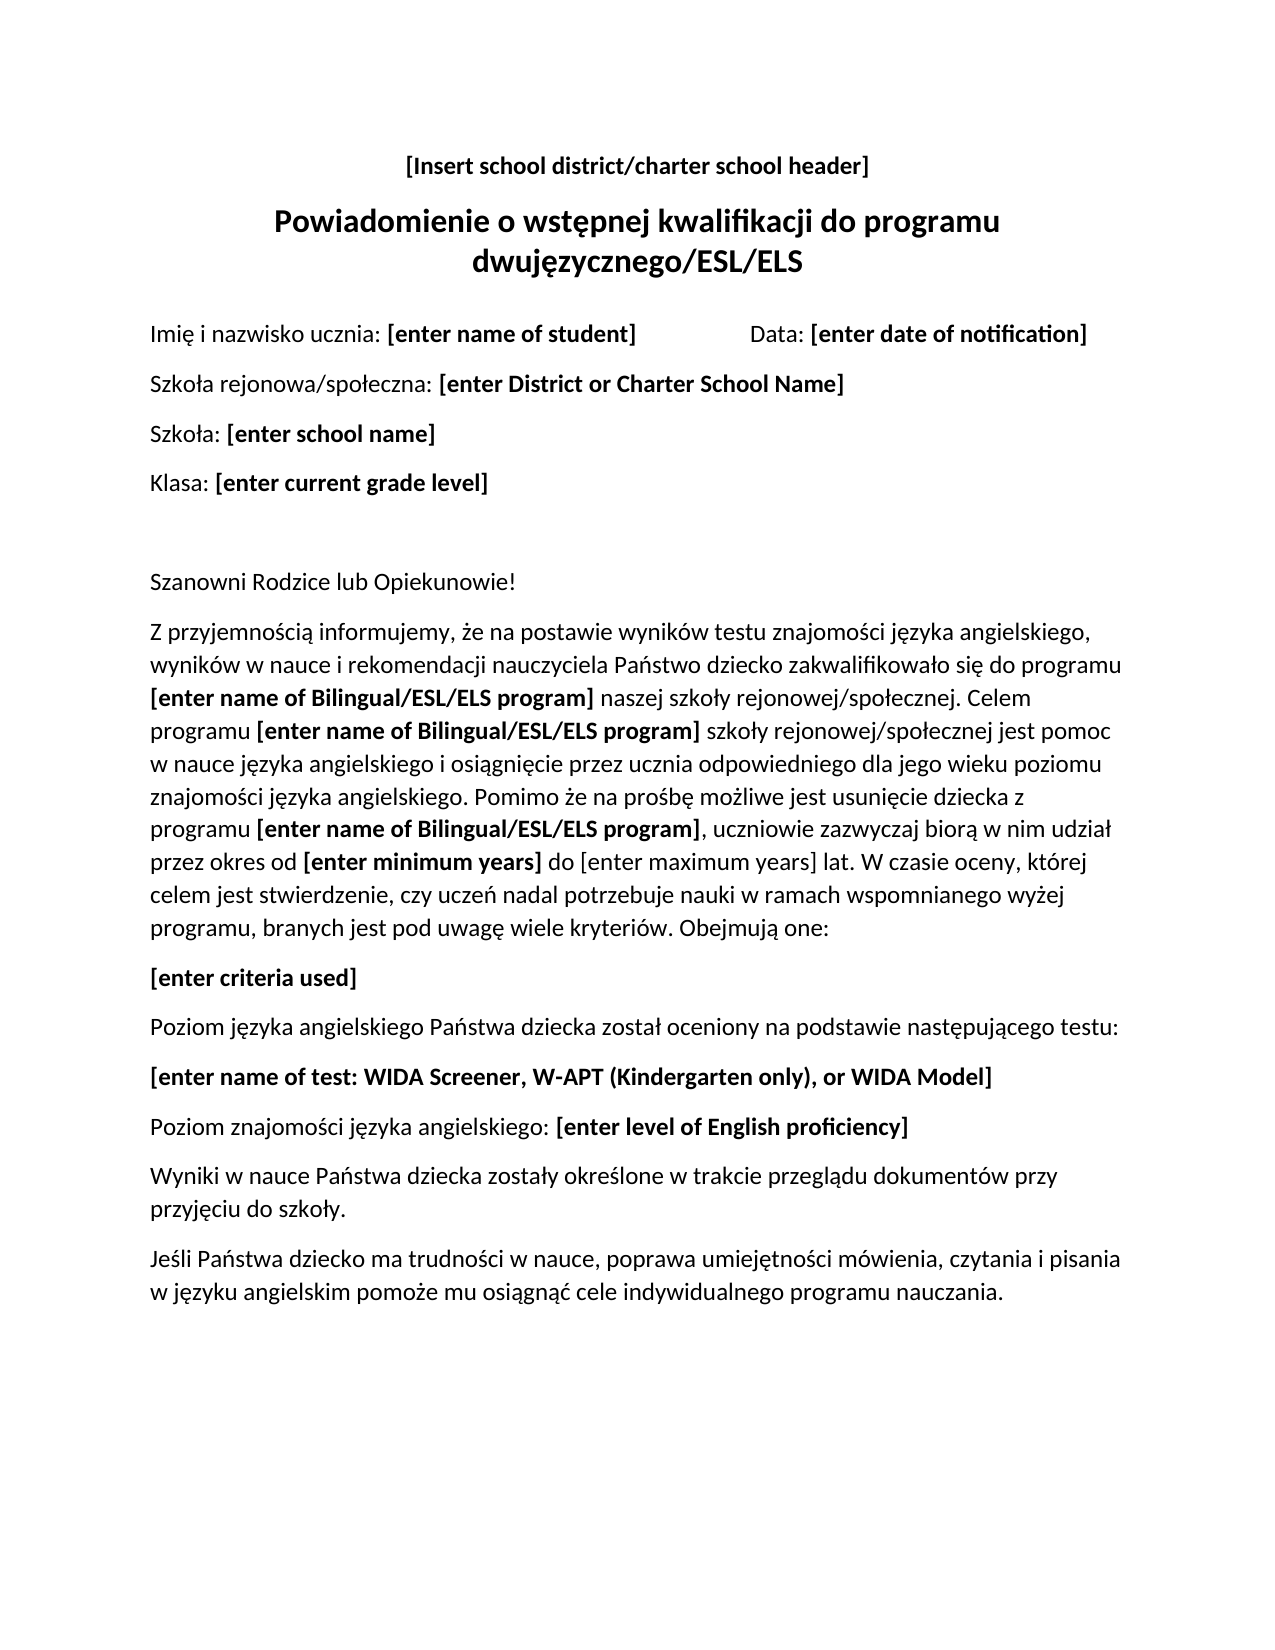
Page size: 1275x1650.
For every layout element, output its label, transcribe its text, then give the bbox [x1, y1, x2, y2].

text Imię i nazwisko ucznia: [enter name of student] Data: [enter date of notification] [150, 318, 1125, 349]
text Klasa: [enter current grade level] [150, 467, 1125, 498]
text Z przyjemnością informujemy, że na postawie wyników testu znajomości języka angielskiego, wyników w nauce i rekomendacji nauczyciela Państwo dziecko zakwalifikowało się do programu [enter name of Bilingual/ESL/ELS program] naszej szkoły rejonowej/społecznej. Celem programu [enter name of Bilingual/ESL/ELS program] szkoły rejonowej/społecznej jest pomoc w nauce języka angielskiego i osiągnięcie przez ucznia odpowiedniego dla jego wieku poziomu znajomości języka angielskiego. Pomimo że na prośbę możliwe jest usunięcie dziecka z programu [enter name of Bilingual/ESL/ELS program], uczniowie zazwyczaj biorą w nim udział przez okres od [enter minimum years] do [enter maximum years] lat. W czasie oceny, której celem jest stwierdzenie, czy uczeń nadal potrzebuje nauki w ramach wspomnianego wyżej programu, branych jest pod uwagę wiele kryteriów. Obejmują one: [150, 616, 1125, 943]
text Szkoła: [enter school name] [150, 418, 1125, 448]
text Jeśli Państwa dziecko ma trudności w nauce, poprawa umiejętności mówienia, czytania i pisania w języku angielskim pomoże mu osiągnąć cele indywidualnego programu nauczania. [150, 1243, 1125, 1306]
text Szkoła rejonowa/społeczna: [enter District or Charter School Name] [150, 368, 1125, 399]
subtitle Powiadomienie o wstępnej kwalifikacji do programu dwujęzycznego/ESL/ELS [150, 199, 1125, 281]
text [enter criteria used] [150, 962, 1125, 992]
text [enter name of test: WIDA Screener, W-APT (Kindergarten only), or WIDA Model] [150, 1061, 1125, 1092]
text [Insert school district/charter school header] [150, 150, 1125, 181]
text Poziom języka angielskiego Państwa dziecka został oceniony na podstawie następującego testu: [150, 1011, 1125, 1042]
text Wyniki w nauce Państwa dziecka zostały określone w trakcie przeglądu dokumentów przy przyjęciu do szkoły. [150, 1160, 1125, 1224]
text Poziom znajomości języka angielskiego: [enter level of English proficiency] [150, 1111, 1125, 1141]
text Szanowni Rodzice lub Opiekunowie! [150, 566, 1125, 597]
